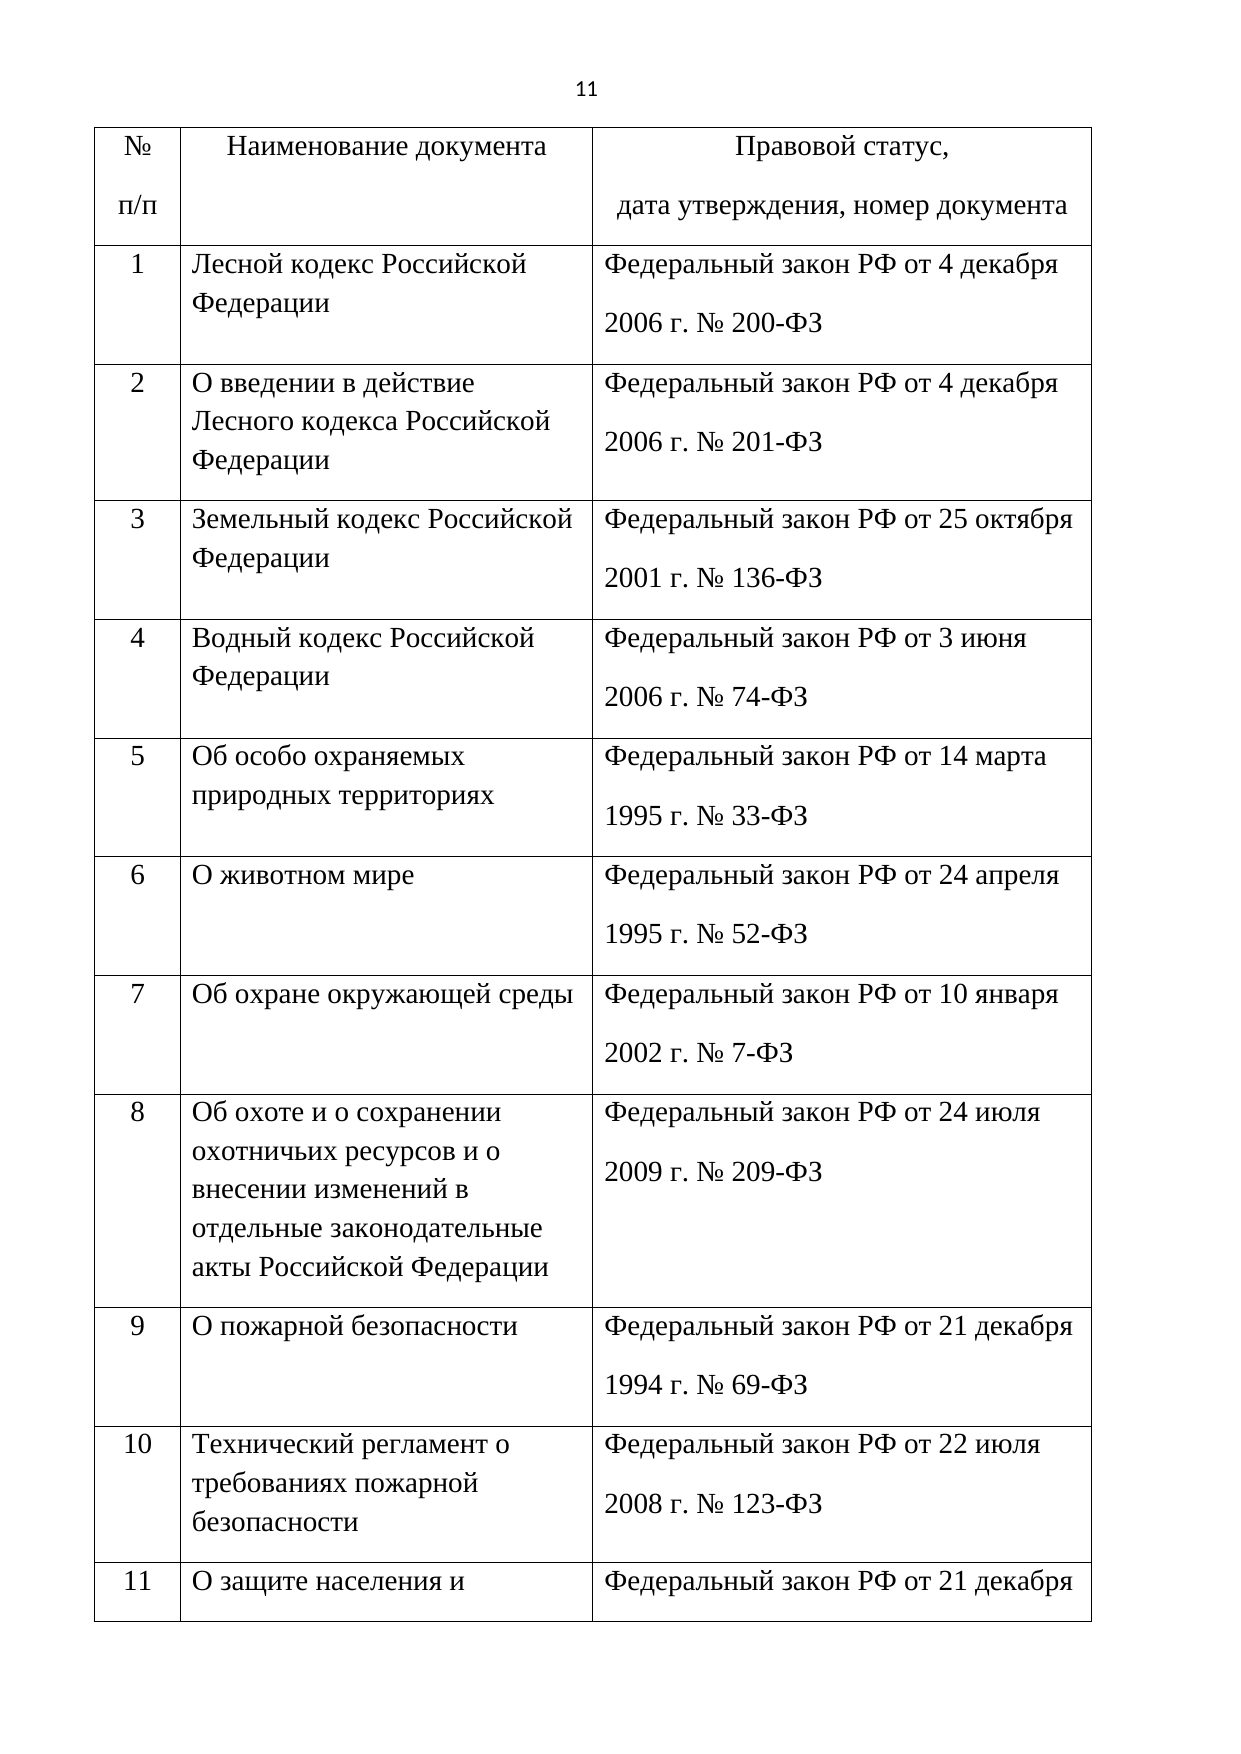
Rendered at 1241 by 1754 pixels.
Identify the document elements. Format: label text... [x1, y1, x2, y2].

table_cell 4 [95, 620, 180, 737]
table_header Наименование документа [181, 128, 592, 245]
table_cell Федеральный закон РФ от 4 декабря 2006 г. № 201-ФЗ [593, 365, 1091, 500]
table_cell 2 [95, 365, 180, 500]
table_cell Федеральный закон РФ от 14 марта 1995 г. № 33-ФЗ [593, 739, 1091, 856]
table_cell Федеральный закон РФ от 24 апреля 1995 г. № 52-ФЗ [593, 857, 1091, 975]
table_cell 1 [95, 246, 180, 364]
table_cell Федеральный закон РФ от 10 января 2002 г. № 7-ФЗ [593, 976, 1091, 1093]
table_cell О защите населения и территорий от чрезвычайных ситуаций природного и техногенного характера [181, 1563, 592, 1621]
table_cell 11 [95, 1563, 180, 1621]
table_header № п/п [95, 128, 180, 245]
table_cell О введении в действие Лесного кодекса Российской Федерации [181, 365, 592, 500]
table_cell Федеральный закон РФ от 25 октября 2001 г. № 136-ФЗ [593, 501, 1091, 619]
table_cell 7 [95, 976, 180, 1093]
table_cell Федеральный закон РФ от 21 декабря 1994 г. № 69-ФЗ [593, 1308, 1091, 1426]
table_cell Федеральный закон РФ от 22 июля 2008 г. № 123-ФЗ [593, 1427, 1091, 1562]
table_cell Федеральный закон РФ от 3 июня 2006 г. № 74-ФЗ [593, 620, 1091, 737]
table_cell 6 [95, 857, 180, 975]
table_cell Технический регламент о требованиях пожарной безопасности [181, 1427, 592, 1562]
table_cell Об охоте и о сохранении охотничьих ресурсов и о внесении изменений в отдельные законодательные акты Российской Федерации [181, 1095, 592, 1307]
table_cell О пожарной безопасности [181, 1308, 592, 1426]
table_cell 10 [95, 1427, 180, 1562]
table_cell Об особо охраняемых природных территориях [181, 739, 592, 856]
table_cell Лесной кодекс Российской Федерации [181, 246, 592, 364]
table_cell Федеральный закон РФ от 24 июля 2009 г. № 209-ФЗ [593, 1095, 1091, 1307]
table_cell 9 [95, 1308, 180, 1426]
table_cell Об охране окружающей среды [181, 976, 592, 1093]
table_cell Земельный кодекс Российской Федерации [181, 501, 592, 619]
table_header Правовой статус, дата утверждения, номер документа [593, 128, 1091, 245]
table_cell 8 [95, 1095, 180, 1307]
table_cell Федеральный закон РФ от 21 декабря 1994 г. № 68-ФЗ [593, 1563, 1091, 1621]
table_cell О животном мире [181, 857, 592, 975]
table_cell Федеральный закон РФ от 4 декабря 2006 г. № 200-ФЗ [593, 246, 1091, 364]
table_cell 5 [95, 739, 180, 856]
table_cell Водный кодекс Российской Федерации [181, 620, 592, 737]
table_cell 3 [95, 501, 180, 619]
